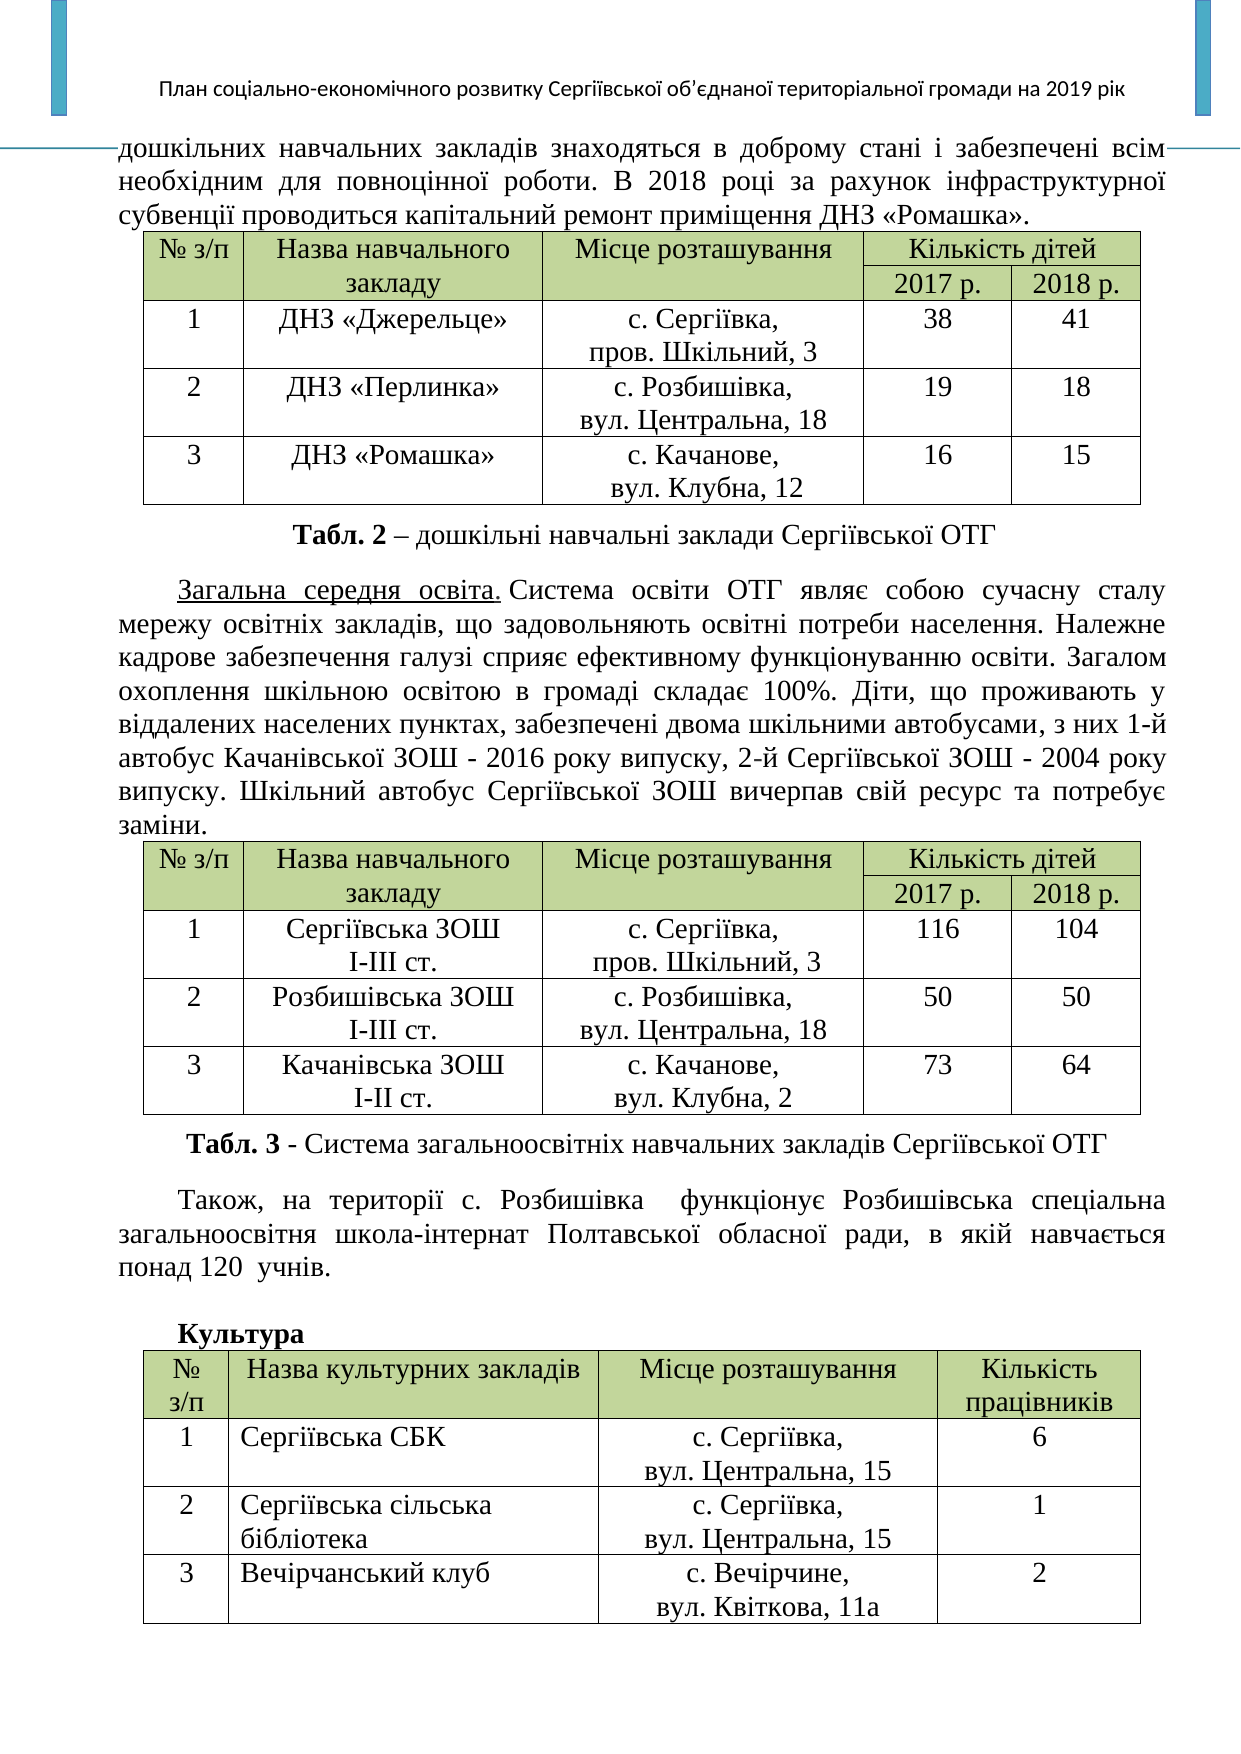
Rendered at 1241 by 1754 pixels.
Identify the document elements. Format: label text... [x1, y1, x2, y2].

table_header Назва культурних закладів [229, 1351, 598, 1418]
table_cell ДНЗ «Ромашка» [244, 437, 542, 504]
table_cell 19 [864, 369, 1011, 436]
table_cell 1 [938, 1487, 1140, 1554]
table_cell 41 [1012, 301, 1140, 368]
table_cell с. Сергіївка, пров. Шкільний, 3 [543, 301, 863, 368]
table_cell 3 [144, 1555, 228, 1622]
table_cell Вечірчанський клуб [229, 1555, 598, 1622]
table_cell 2017 р. [864, 266, 1011, 300]
table_cell 2 [144, 1487, 228, 1554]
table_cell Качанівська ЗОШ І-ІІ ст. [244, 1047, 542, 1114]
table_cell Сергіївська ЗОШ І-ІІІ ст. [244, 911, 542, 978]
table_header Кількість дітей [864, 842, 1140, 875]
table_header № з/п [144, 232, 243, 300]
table_header № з/п [144, 1351, 228, 1418]
table_cell 1 [144, 911, 243, 978]
table_cell 2018 р. [1012, 876, 1140, 910]
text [118, 130, 1167, 231]
table_header Назва навчального закладу [244, 232, 542, 300]
table_cell с. Розбишівка, вул. Центральна, 18 [543, 369, 863, 436]
table_cell с. Качанове, вул. Клубна, 2 [543, 1047, 863, 1114]
text Культура [118, 1316, 1167, 1350]
text Також, на території с. Розбишівка функціонує Розбишівська спеціальна загальноосвітня школа-інтернат Полтавської обласної ради, в якій навчається понад 120 учнів. [118, 1182, 1167, 1283]
table_cell 3 [144, 1047, 243, 1114]
table_cell 2 [144, 369, 243, 436]
table_cell 50 [864, 979, 1011, 1046]
table_cell 1 [144, 301, 243, 368]
table_header № з/п [144, 842, 243, 910]
table_cell 6 [938, 1419, 1140, 1486]
table_cell 1 [144, 1419, 228, 1486]
table_header Назва навчального закладу [244, 842, 542, 910]
table_cell 3 [144, 437, 243, 504]
table_header Кількість дітей [864, 232, 1140, 265]
table_cell Сергіївська сільська бібліотека [229, 1487, 598, 1554]
table_cell с. Сергіївка, пров. Шкільний, 3 [543, 911, 863, 978]
table_cell с. Сергіївка, вул. Центральна, 15 [599, 1487, 937, 1554]
table_cell 116 [864, 911, 1011, 978]
table_cell 50 [1012, 979, 1140, 1046]
table_cell Розбишівська ЗОШ І-ІІІ ст. [244, 979, 542, 1046]
table_header Місце розташування [543, 842, 863, 910]
table_cell 16 [864, 437, 1011, 504]
table_header Місце розташування [599, 1351, 937, 1418]
table_cell Сергіївська СБК [229, 1419, 598, 1486]
table_cell ДНЗ «Джерельце» [244, 301, 542, 368]
table_cell 2 [144, 979, 243, 1046]
table_cell с. Вечірчине, вул. Квіткова, 11а [599, 1555, 937, 1622]
table_cell 2018 р. [1012, 266, 1140, 300]
table_cell 2017 р. [864, 876, 1011, 910]
table_cell 15 [1012, 437, 1140, 504]
table_cell 73 [864, 1047, 1011, 1114]
table_cell с. Розбишівка, вул. Центральна, 18 [543, 979, 863, 1046]
table_cell 104 [1012, 911, 1140, 978]
table_cell с. Сергіївка, вул. Центральна, 15 [599, 1419, 937, 1486]
text Загальна середня освіта. Система освіти ОТГ являє собою сучасну сталу мережу освітніх закладів, що задовольняють освітні потреби населення. Належне кадрове забезпечення галузі сприяє ефективному функціонуванню освіти. Загалом охоплення шкільною освітою в громаді складає 100%. Діти, що проживають у віддалених населених пунктах, забезпечені двома шкільними автобусами, з них 1-й автобус Качанівської ЗОШ - 2016 року випуску, 2-й Сергіївської ЗОШ - 2004 року випуску. Шкільний автобус Сергіївської ЗОШ вичерпав свій ресурс та потребує заміни. [118, 572, 1167, 841]
table_cell 38 [864, 301, 1011, 368]
table_header Кількість працівників [938, 1351, 1140, 1418]
table_header Місце розташування [543, 232, 863, 300]
table_cell с. Качанове, вул. Клубна, 12 [543, 437, 863, 504]
table_cell 2 [938, 1555, 1140, 1622]
table_cell 64 [1012, 1047, 1140, 1114]
table_cell ДНЗ «Перлинка» [244, 369, 542, 436]
table_cell 18 [1012, 369, 1140, 436]
